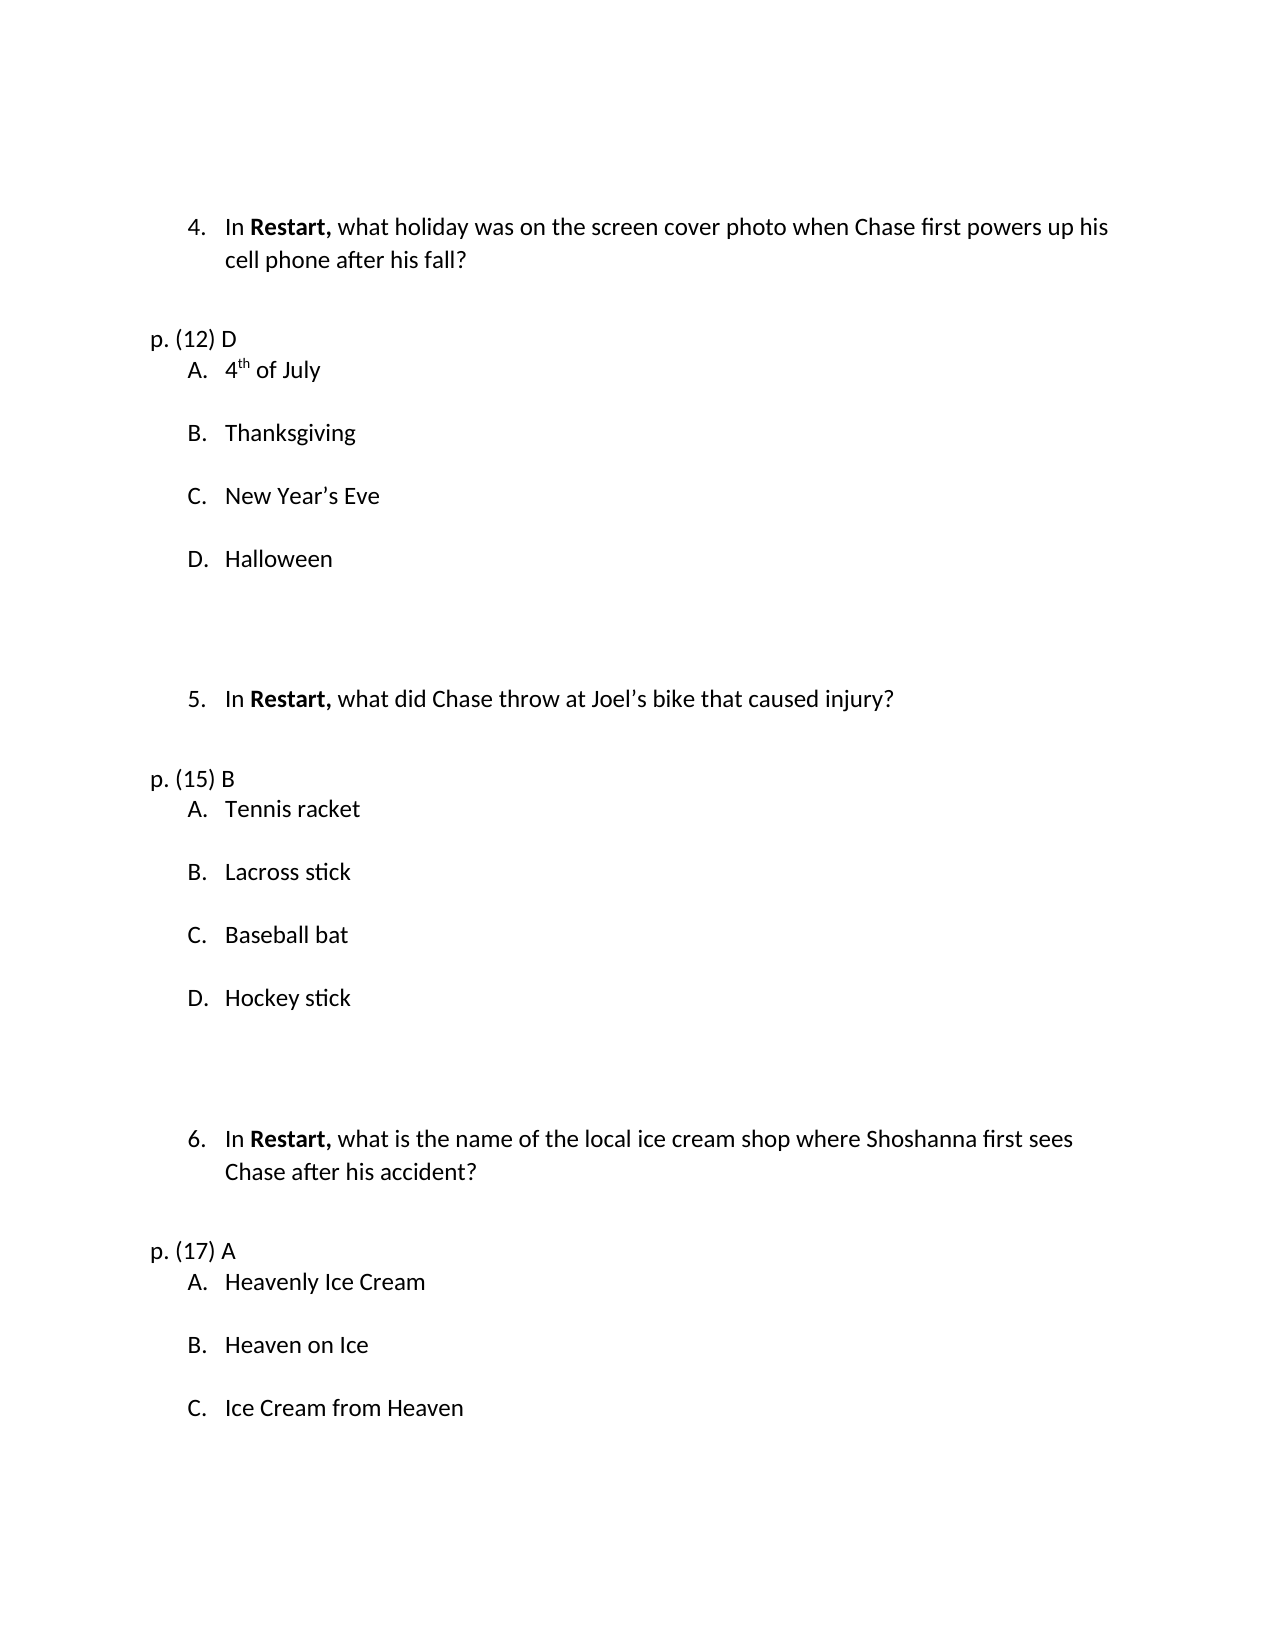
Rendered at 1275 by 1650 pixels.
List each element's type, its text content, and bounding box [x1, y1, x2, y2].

list Tennis racket [187, 793, 1125, 854]
list Ice Cream from Heaven [187, 1392, 1125, 1452]
list In Restart, what did Chase throw at Joel’s bike that caused injury? [187, 683, 1125, 744]
list 4th of July [187, 354, 1125, 415]
list Lacross stick [187, 856, 1125, 917]
text p. (12) D [150, 323, 1125, 354]
list Heaven on Ice [187, 1329, 1125, 1389]
text p. (15) B [150, 763, 1125, 793]
text p. (17) A [150, 1235, 1125, 1266]
list Baseball bat [187, 919, 1125, 980]
list Hockey stick [187, 982, 1125, 1043]
list In Restart, what holiday was on the screen cover photo when Chase first powers up his cell phone after his fall? [187, 211, 1125, 305]
list In Restart, what is the name of the local ice cream shop where Shoshanna first sees Chase after his accident? [187, 1123, 1125, 1217]
list New Year’s Eve [187, 480, 1125, 541]
list Halloween [187, 543, 1125, 603]
list Thanksgiving [187, 417, 1125, 478]
list Heavenly Ice Cream [187, 1266, 1125, 1327]
